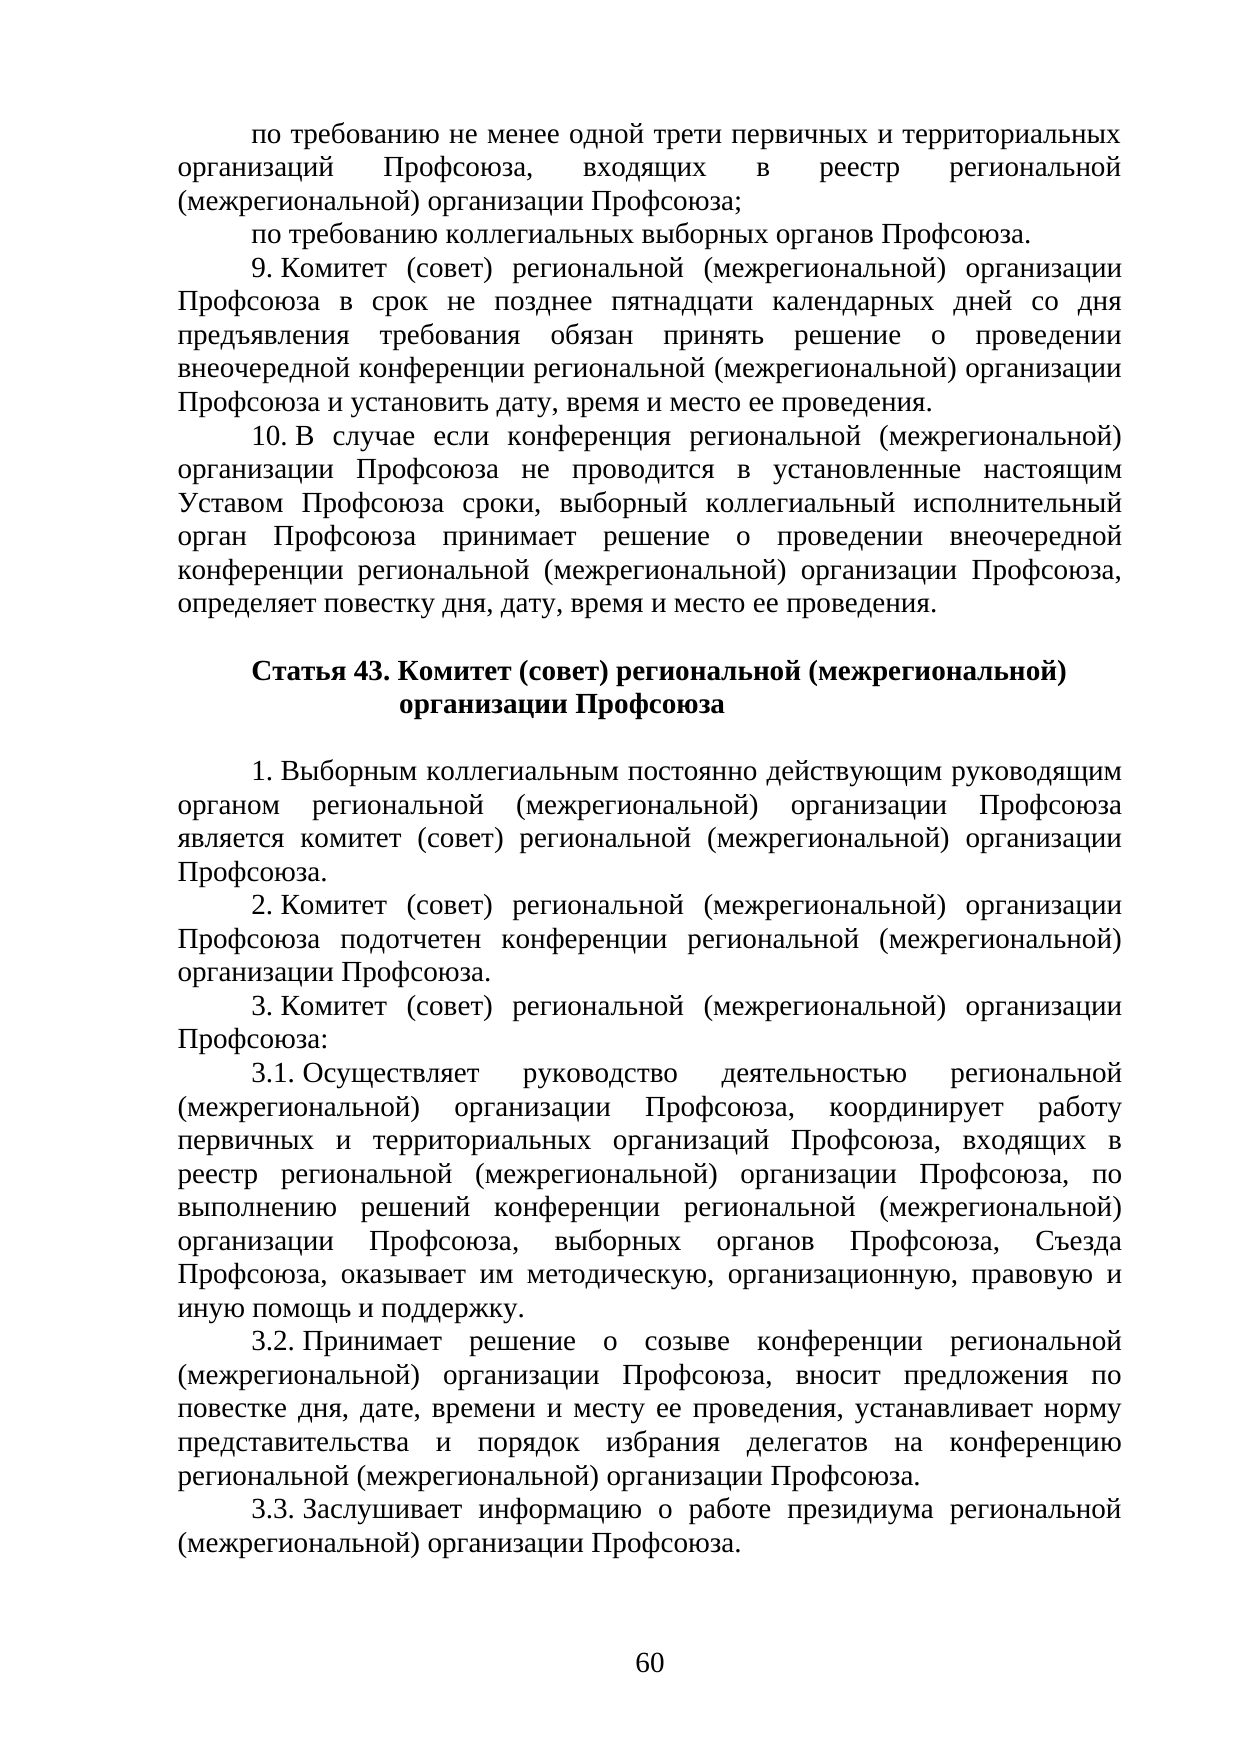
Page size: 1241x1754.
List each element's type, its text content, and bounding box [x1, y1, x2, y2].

list Выборным коллегиальным постоянно действующим руководящим органом региональной (межрегиональной) организации Профсоюза является комитет (совет) региональной (межрегиональной) организации Профсоюза. [177, 753, 1122, 887]
list Комитет (совет) региональной (межрегиональной) организации Профсоюза в срок не позднее пятнадцати календарных дней со дня предъявления требования обязан принять решение о проведении внеочередной конференции региональной (межрегиональной) организации Профсоюза и установить дату, время и место ее проведения. [177, 250, 1123, 418]
list Комитет (совет) региональной (межрегиональной) организации Профсоюза: [177, 988, 1122, 1055]
subtitle Статья 43. Комитет (совет) региональной (межрегиональной) организации Профсоюза [251, 653, 1069, 720]
list Принимает решение о созыве конференции региональной (межрегиональной) организации Профсоюза, вносит предложения по повестке дня, дате, времени и месту ее проведения, устанавливает норму представительства и порядок избрания делегатов на конференцию региональной (межрегиональной) организации Профсоюза. [177, 1323, 1122, 1491]
list Осуществляет руководство деятельностью региональной (межрегиональной) организации Профсоюза, координирует работу первичных и территориальных организаций Профсоюза, входящих в реестр региональной (межрегиональной) организации Профсоюза, по выполнению решений конференции региональной (межрегиональной) организации Профсоюза, выборных органов Профсоюза, Съезда Профсоюза, оказывает им методическую, организационную, правовую и иную помощь и поддержку. [177, 1055, 1123, 1323]
list Комитет (совет) региональной (межрегиональной) организации Профсоюза подотчетен конференции региональной (межрегиональной) организации Профсоюза. [177, 887, 1122, 988]
text по требованию коллегиальных выборных органов Профсоюза. [251, 216, 1134, 250]
list Заслушивает информацию о работе президиума региональной (межрегиональной) организации Профсоюза. [177, 1491, 1122, 1558]
text по требованию не менее одной трети первичных и территориальных организаций Профсоюза, входящих в реестр региональной (межрегиональной) организации Профсоюза; [177, 116, 1122, 216]
list В случае если конференция региональной (межрегиональной) организации Профсоюза не проводится в установленные настоящим Уставом Профсоюза сроки, выборный коллегиальный исполнительный орган Профсоюза принимает решение о проведении внеочередной конференции региональной (межрегиональной) организации Профсоюза, определяет повестку дня, дату, время и место ее проведения. [177, 418, 1123, 619]
